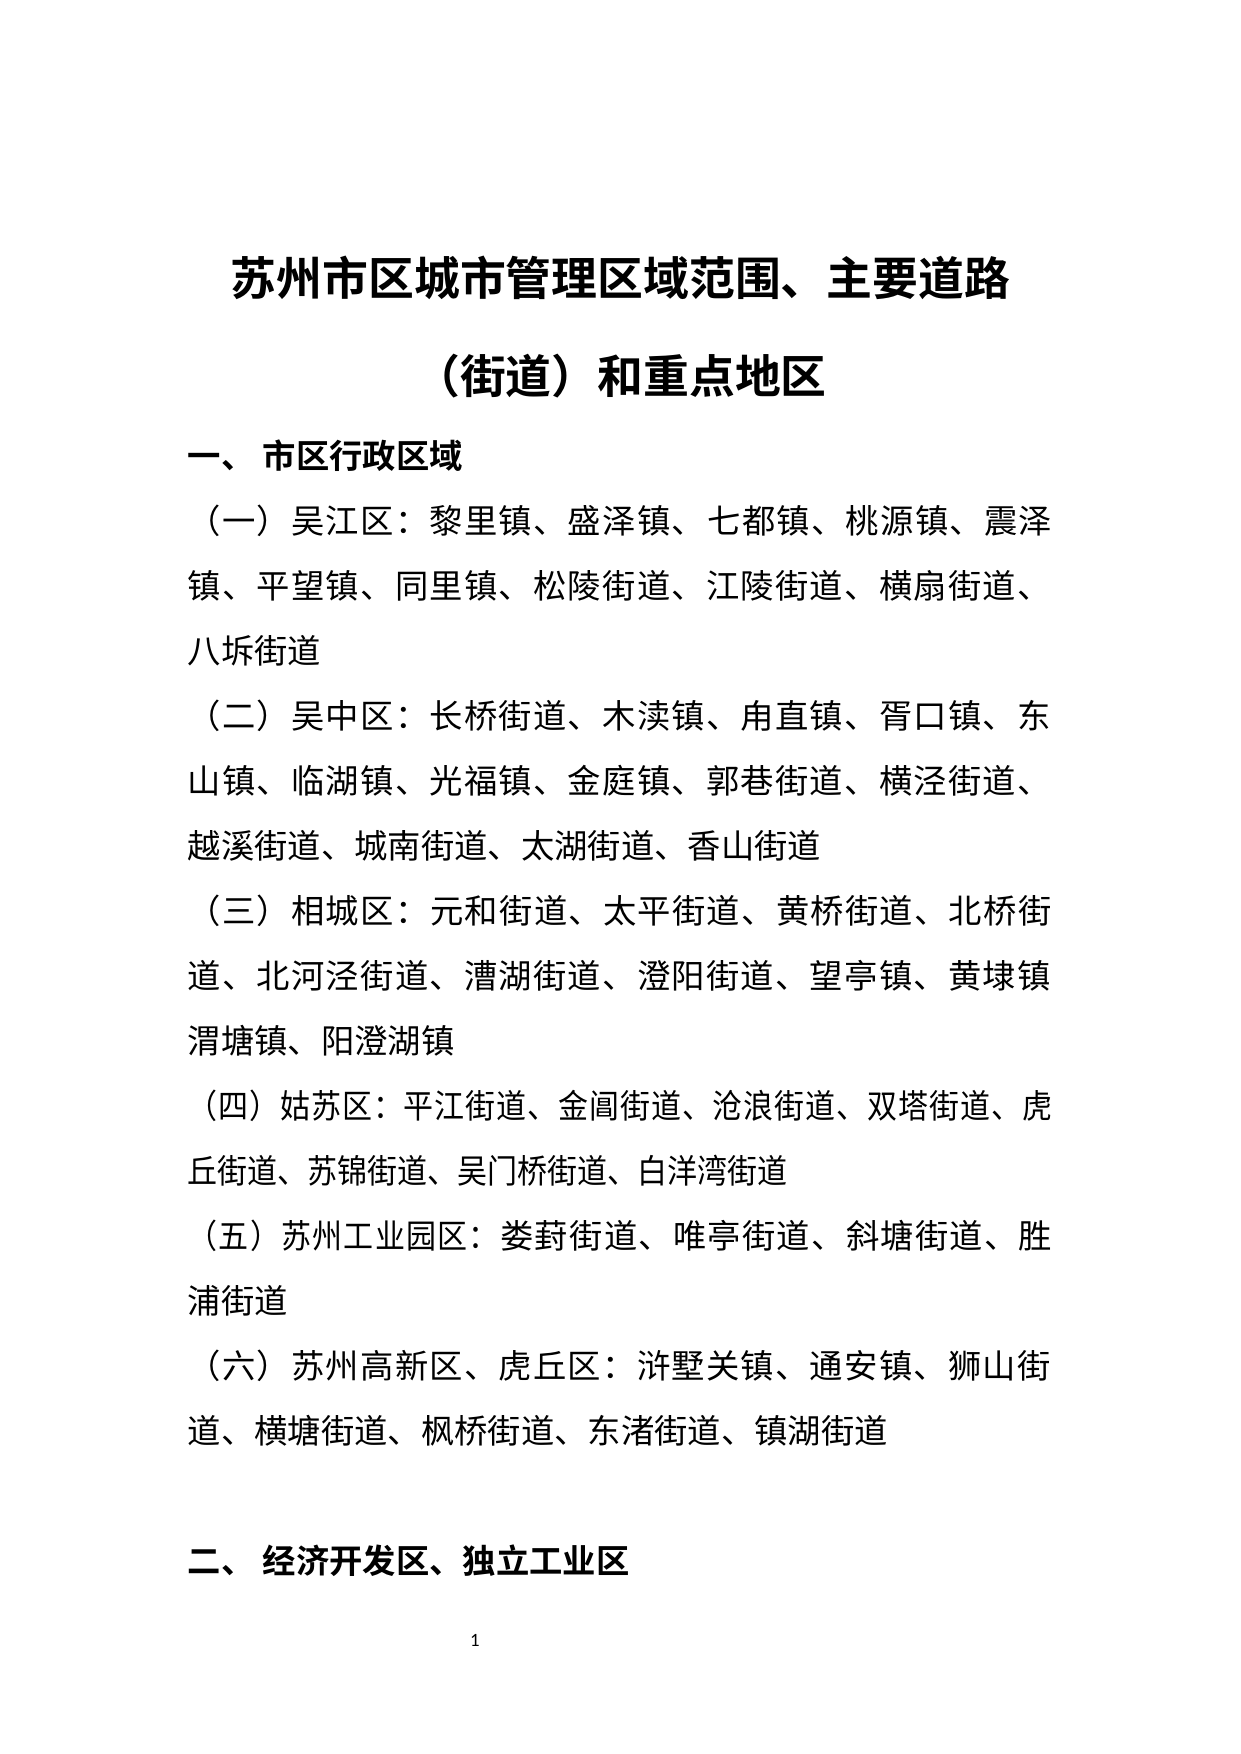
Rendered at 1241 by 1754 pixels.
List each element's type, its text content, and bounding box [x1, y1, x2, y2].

list 市区行政区域 [187, 422, 1053, 487]
text （三）相城区：元和街道、太平街道、黄桥街道、北桥街道、北河泾街道、漕湖街道、澄阳街道、望亭镇、黄埭镇、渭塘镇、阳澄湖镇 [187, 877, 1053, 1072]
text 苏州市区城市管理区域范围、主要道路（街道）和重点地区 [187, 227, 1053, 422]
list 经济开发区、独立工业区 [187, 1527, 1053, 1592]
text （六）苏州高新区、虎丘区：浒墅关镇、通安镇、狮山街道、横塘街道、枫桥街道、东渚街道、镇湖街道 [187, 1332, 1053, 1462]
text （四）姑苏区：平江街道、金阊街道、沧浪街道、双塔街道、虎丘街道、苏锦街道、吴门桥街道、白洋湾街道 [187, 1072, 1053, 1202]
text （一）吴江区：黎里镇、盛泽镇、七都镇、桃源镇、震泽镇、平望镇、同里镇、松陵街道、江陵街道、横扇街道、八坼街道 [187, 487, 1053, 682]
text （五）苏州工业园区：娄葑街道、唯亭街道、斜塘街道、胜浦街道 [187, 1202, 1053, 1332]
text （二）吴中区：长桥街道、木渎镇、甪直镇、胥口镇、东山镇、临湖镇、光福镇、金庭镇、郭巷街道、横泾街道、越溪街道、城南街道、太湖街道、香山街道 [187, 682, 1053, 877]
